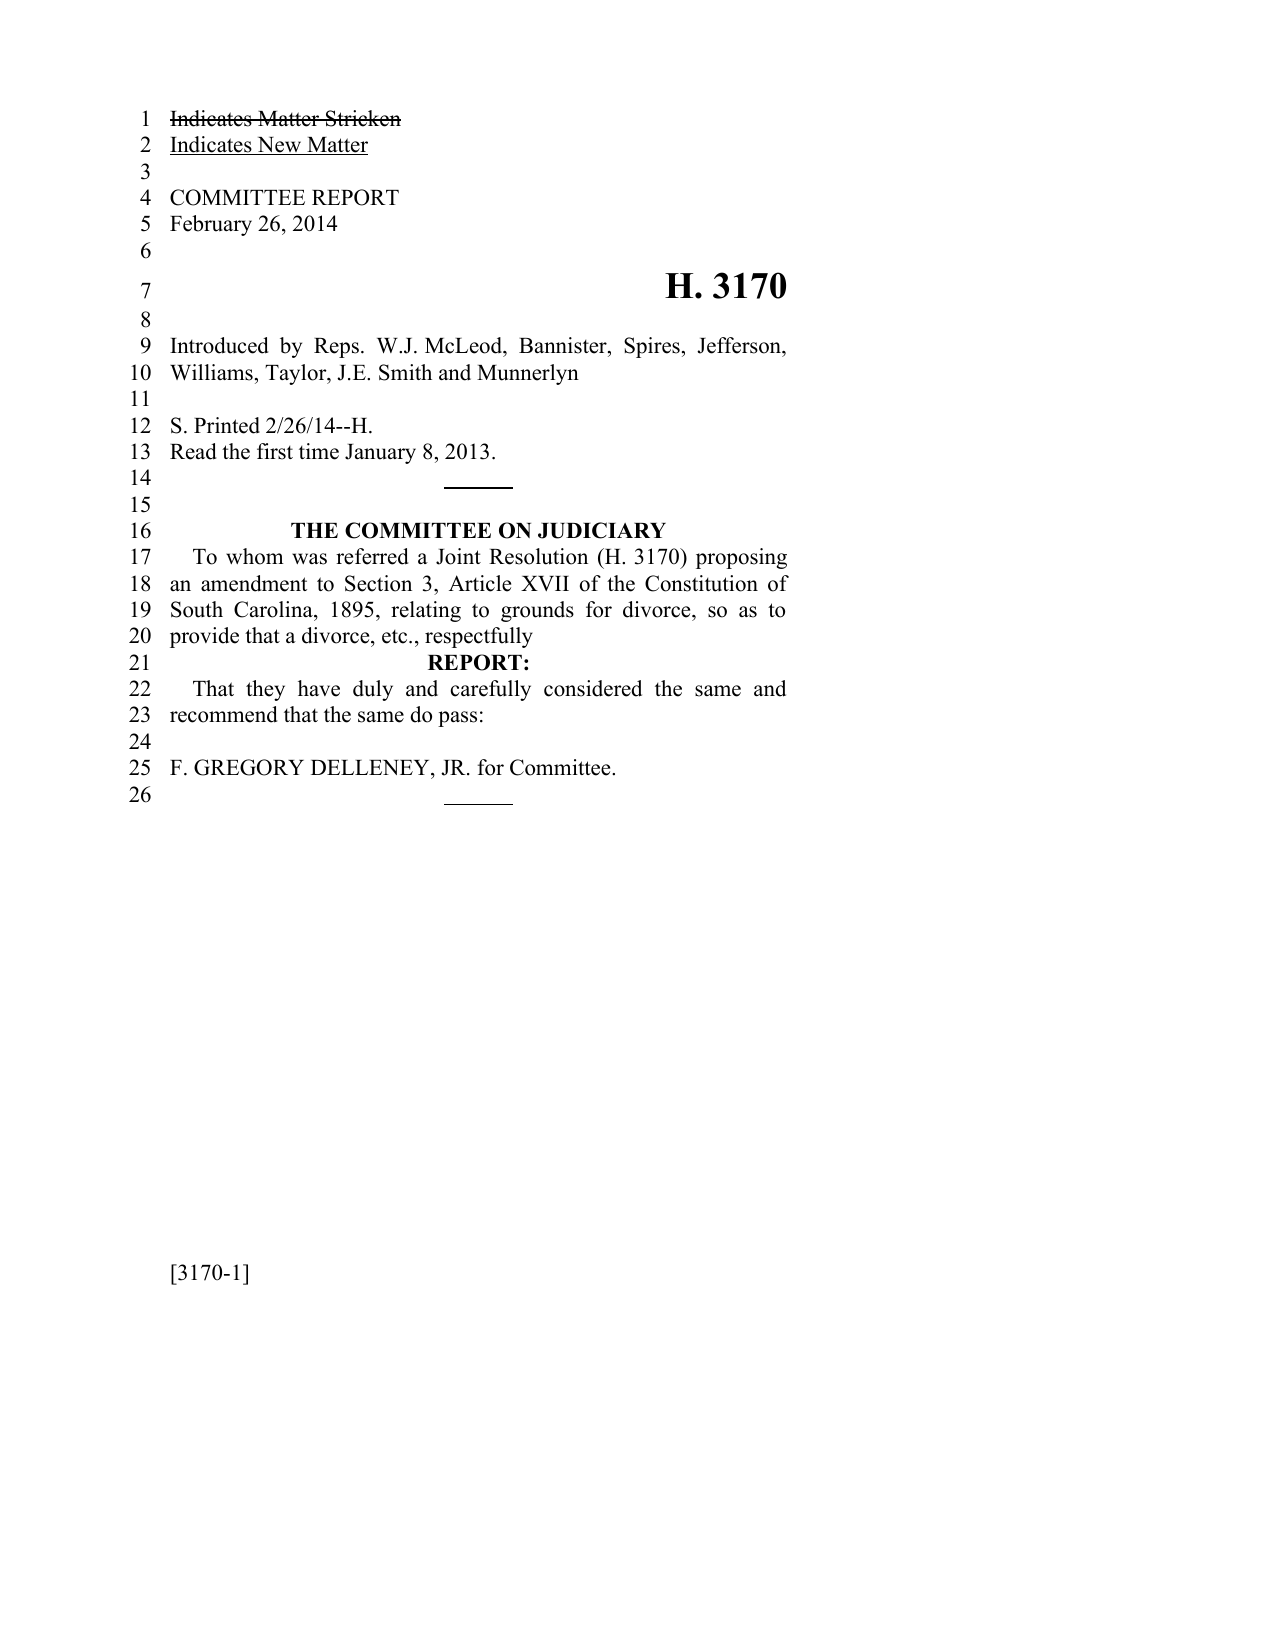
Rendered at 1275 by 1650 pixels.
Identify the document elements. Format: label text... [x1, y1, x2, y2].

text Indicates New Matter [169, 131, 787, 158]
text S. Printed 2/26/14--H. [169, 412, 787, 438]
text February 26, 2014 [169, 210, 787, 237]
text Read the first time January 8, 2013. [169, 438, 787, 464]
text THE COMMITTEE ON JUDICIARY [169, 517, 787, 543]
text REPORT: [169, 649, 787, 675]
text That they have duly and carefully considered the same and recommend that the same do pass: [169, 675, 787, 728]
text Indicates Matter Stricken [169, 105, 787, 131]
text Introduced by Reps. W.J. McLeod, Bannister, Spires, Jefferson, Williams, Taylor, J.E. Smith and Munnerlyn [169, 333, 787, 385]
text F. GREGORY DELLENEY, JR. for Committee. [169, 754, 787, 781]
text H. 3170 [169, 263, 787, 306]
text To whom was referred a Joint Resolution (H. 3170) proposing an amendment to Section 3, Article XVII of the Constitution of South Carolina, 1895, relating to grounds for divorce, so as to provide that a divorce, etc., respectfully [169, 543, 787, 649]
text COMMITTEE REPORT [169, 184, 787, 210]
